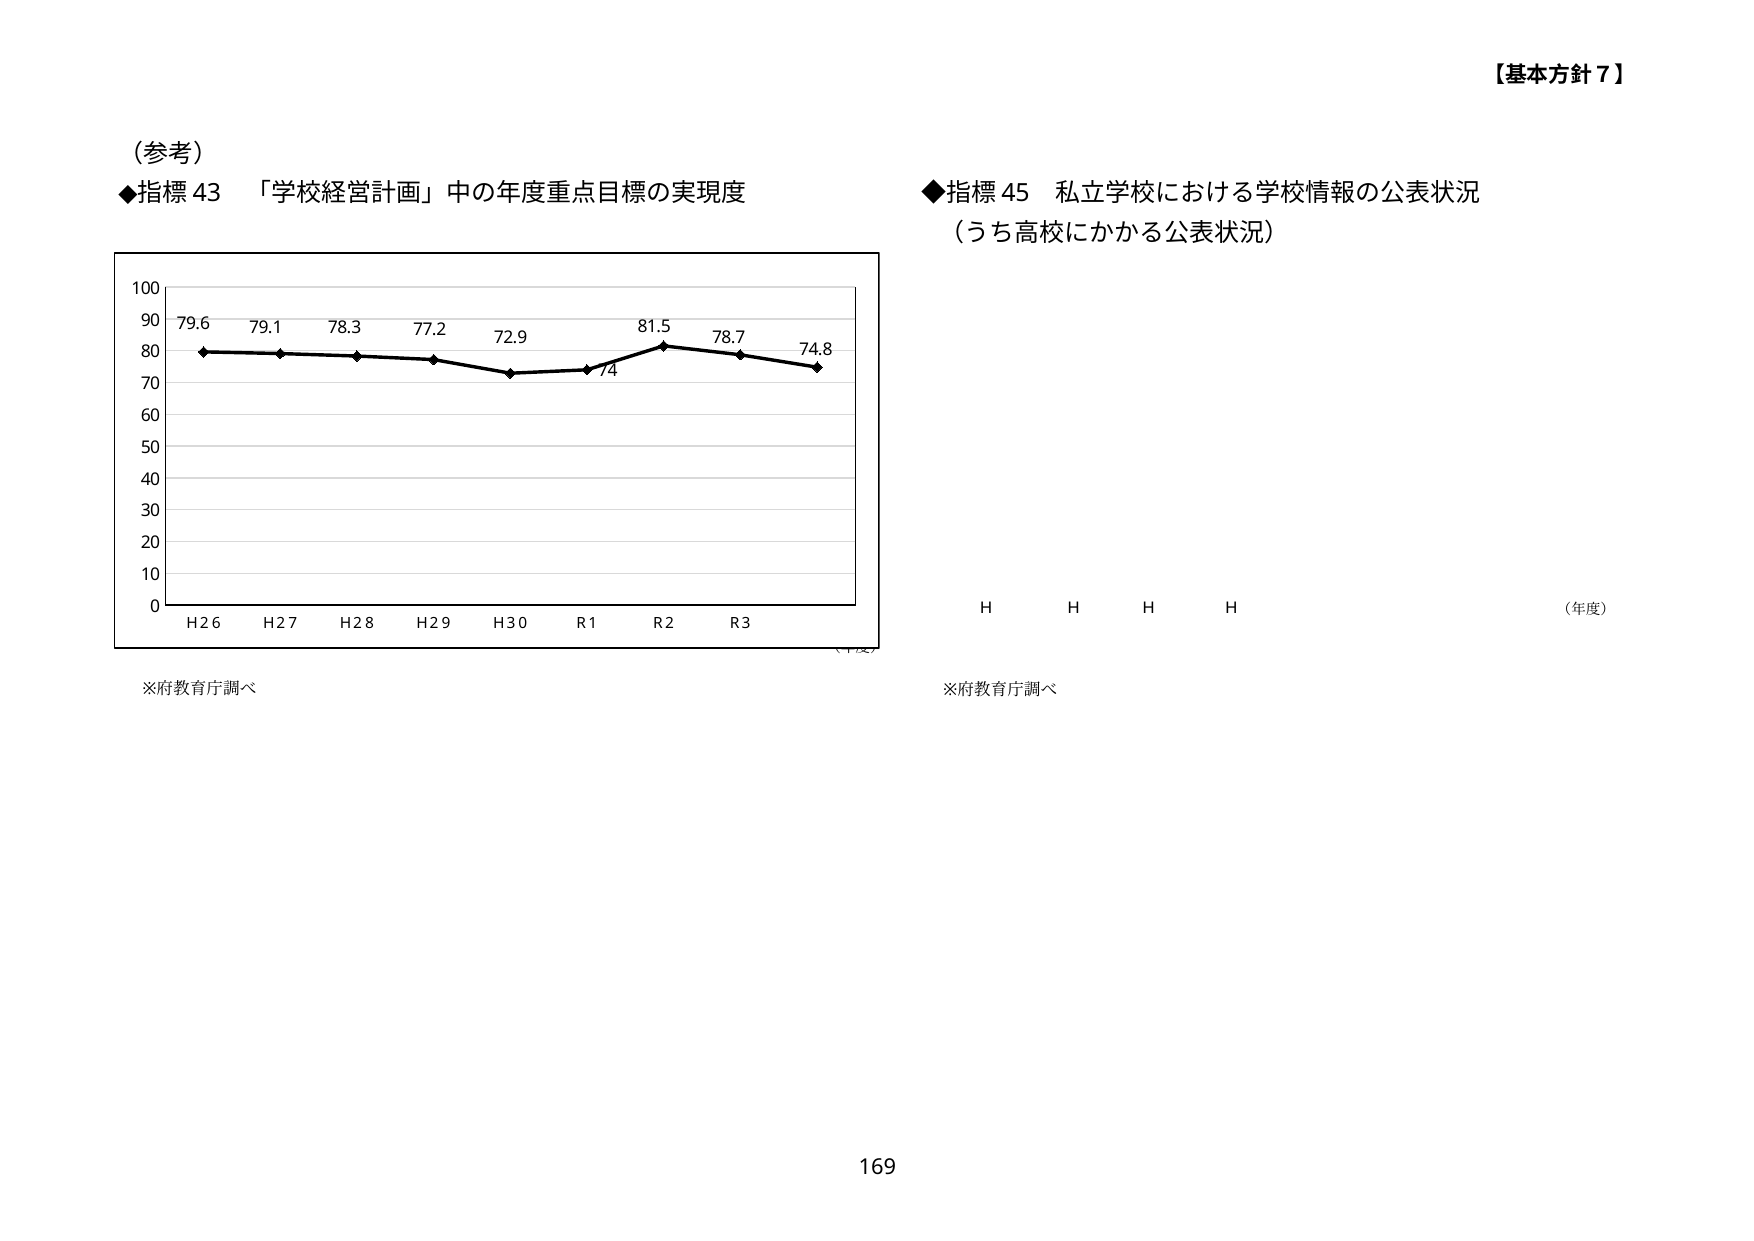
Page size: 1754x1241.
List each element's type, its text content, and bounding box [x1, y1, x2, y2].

text （参考） [118, 133, 1636, 170]
text （うち高校にかかる公表状況） [118, 210, 1636, 249]
text ◆指標43 「学校経営計画」中の年度重点目標の実現度 ◆指標45 私立学校における学校情報の公表状況 [118, 170, 1636, 210]
